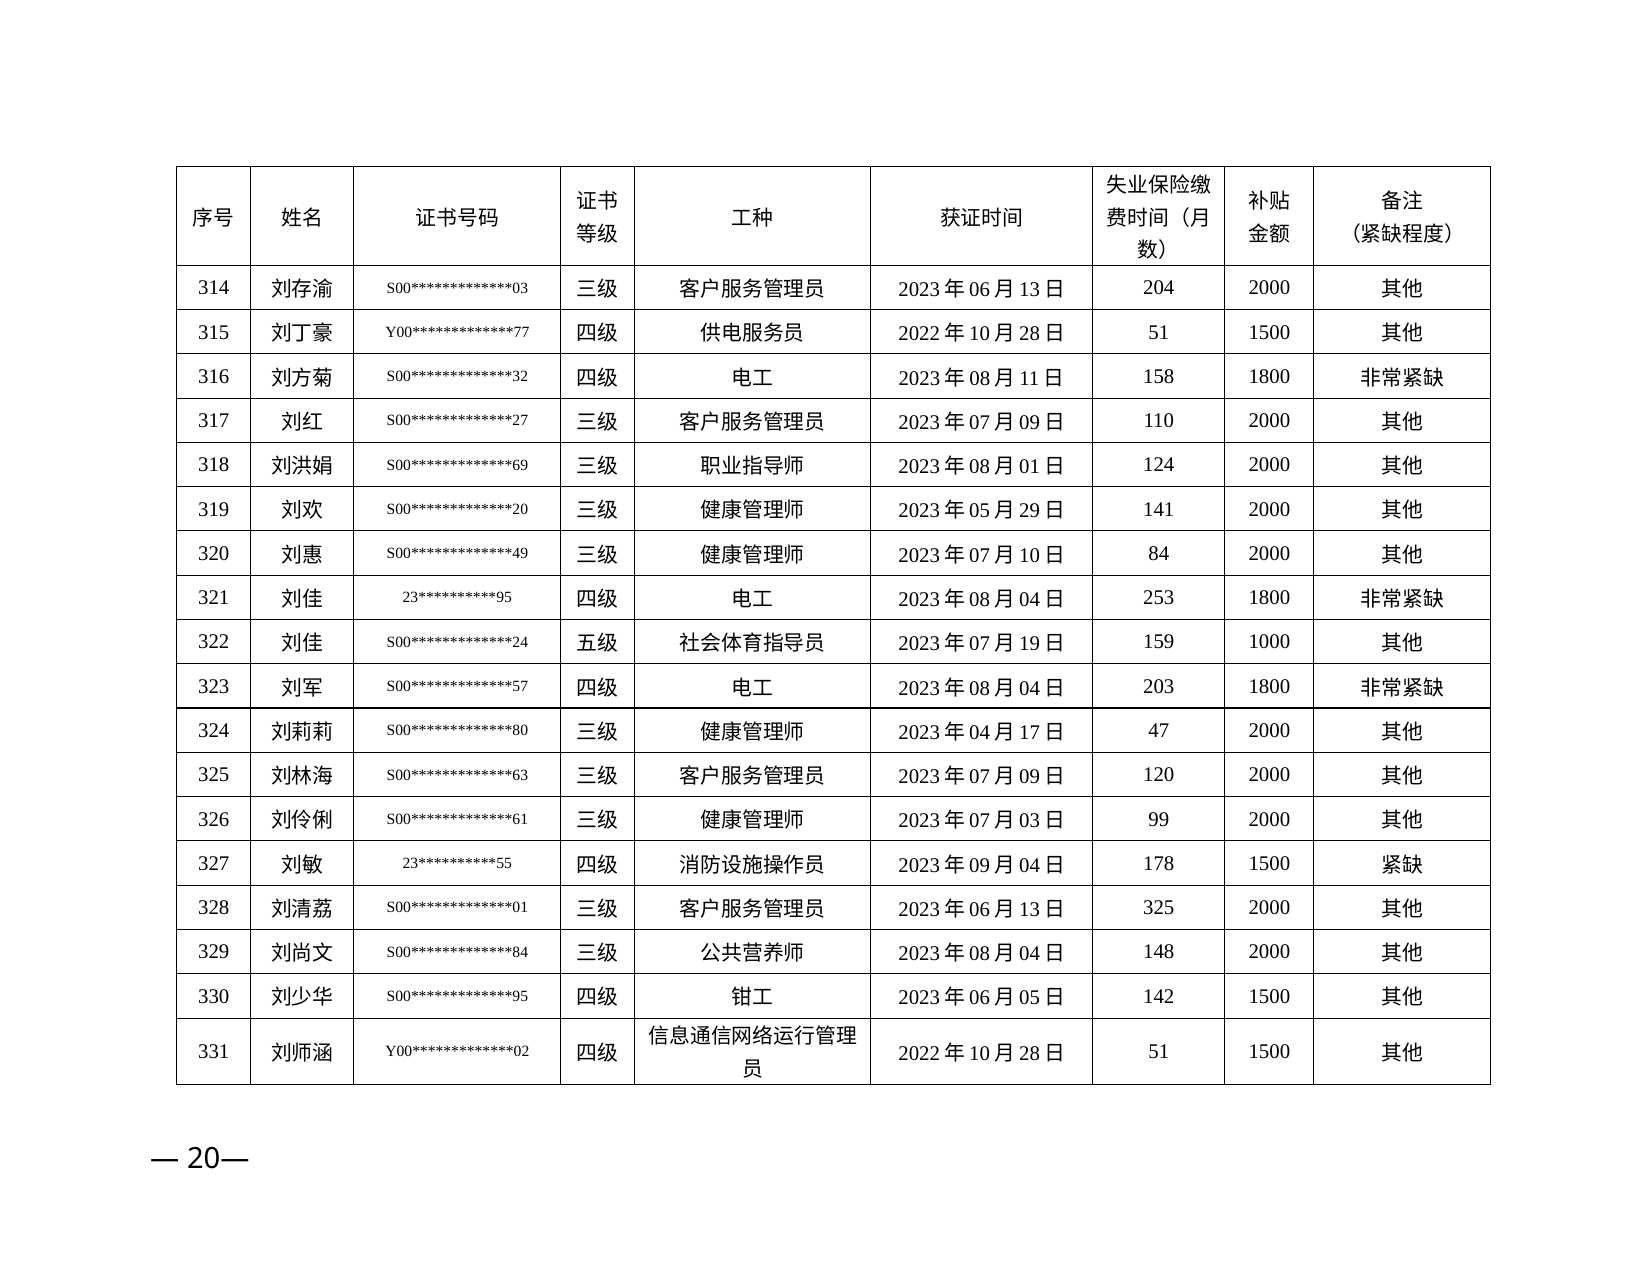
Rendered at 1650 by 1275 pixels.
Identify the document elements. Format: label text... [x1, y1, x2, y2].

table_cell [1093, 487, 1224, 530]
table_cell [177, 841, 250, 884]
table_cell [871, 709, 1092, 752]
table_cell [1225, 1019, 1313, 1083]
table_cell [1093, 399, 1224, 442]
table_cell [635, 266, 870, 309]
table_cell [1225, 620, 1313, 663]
table_header 失业保险缴费时间（月数） [1093, 167, 1224, 265]
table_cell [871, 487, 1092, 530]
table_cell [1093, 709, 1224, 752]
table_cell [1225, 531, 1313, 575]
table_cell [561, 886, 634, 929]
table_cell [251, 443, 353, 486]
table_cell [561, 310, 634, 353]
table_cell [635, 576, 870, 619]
table_header 证书等级 [561, 167, 634, 265]
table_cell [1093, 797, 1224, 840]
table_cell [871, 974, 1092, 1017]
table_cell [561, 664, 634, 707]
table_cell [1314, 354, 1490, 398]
table_header 姓名 [251, 167, 353, 265]
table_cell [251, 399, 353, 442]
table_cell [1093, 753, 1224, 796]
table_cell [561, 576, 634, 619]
table_header 补贴 金额 [1225, 167, 1313, 265]
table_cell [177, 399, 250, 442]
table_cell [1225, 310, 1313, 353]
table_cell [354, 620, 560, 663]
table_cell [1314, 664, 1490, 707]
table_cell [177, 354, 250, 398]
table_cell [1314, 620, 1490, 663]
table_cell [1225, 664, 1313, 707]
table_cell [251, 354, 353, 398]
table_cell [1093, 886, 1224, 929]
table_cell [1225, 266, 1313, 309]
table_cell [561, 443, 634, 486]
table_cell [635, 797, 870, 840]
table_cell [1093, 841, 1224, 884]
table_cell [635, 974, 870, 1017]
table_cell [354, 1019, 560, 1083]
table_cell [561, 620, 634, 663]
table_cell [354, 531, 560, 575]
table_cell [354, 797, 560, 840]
table_header 工种 [635, 167, 870, 265]
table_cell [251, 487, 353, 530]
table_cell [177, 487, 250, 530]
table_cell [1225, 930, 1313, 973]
table_header 备注 （紧缺程度） [1314, 167, 1490, 265]
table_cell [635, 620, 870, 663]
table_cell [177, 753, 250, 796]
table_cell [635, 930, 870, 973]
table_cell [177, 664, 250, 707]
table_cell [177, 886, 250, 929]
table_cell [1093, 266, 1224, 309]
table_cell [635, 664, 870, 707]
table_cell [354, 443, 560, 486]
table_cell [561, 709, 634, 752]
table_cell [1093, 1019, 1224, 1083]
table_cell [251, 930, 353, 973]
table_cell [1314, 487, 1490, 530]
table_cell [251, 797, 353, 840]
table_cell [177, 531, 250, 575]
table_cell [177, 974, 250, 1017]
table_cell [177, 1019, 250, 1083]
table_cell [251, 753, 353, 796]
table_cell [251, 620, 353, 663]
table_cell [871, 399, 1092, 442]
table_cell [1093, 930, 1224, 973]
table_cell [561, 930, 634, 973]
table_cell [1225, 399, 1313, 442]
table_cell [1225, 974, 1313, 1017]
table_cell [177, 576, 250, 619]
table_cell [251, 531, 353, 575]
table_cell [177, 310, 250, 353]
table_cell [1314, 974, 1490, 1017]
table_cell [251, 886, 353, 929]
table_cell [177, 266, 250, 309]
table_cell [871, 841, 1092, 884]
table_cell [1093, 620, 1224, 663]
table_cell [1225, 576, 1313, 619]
table_header 序号 [177, 167, 250, 265]
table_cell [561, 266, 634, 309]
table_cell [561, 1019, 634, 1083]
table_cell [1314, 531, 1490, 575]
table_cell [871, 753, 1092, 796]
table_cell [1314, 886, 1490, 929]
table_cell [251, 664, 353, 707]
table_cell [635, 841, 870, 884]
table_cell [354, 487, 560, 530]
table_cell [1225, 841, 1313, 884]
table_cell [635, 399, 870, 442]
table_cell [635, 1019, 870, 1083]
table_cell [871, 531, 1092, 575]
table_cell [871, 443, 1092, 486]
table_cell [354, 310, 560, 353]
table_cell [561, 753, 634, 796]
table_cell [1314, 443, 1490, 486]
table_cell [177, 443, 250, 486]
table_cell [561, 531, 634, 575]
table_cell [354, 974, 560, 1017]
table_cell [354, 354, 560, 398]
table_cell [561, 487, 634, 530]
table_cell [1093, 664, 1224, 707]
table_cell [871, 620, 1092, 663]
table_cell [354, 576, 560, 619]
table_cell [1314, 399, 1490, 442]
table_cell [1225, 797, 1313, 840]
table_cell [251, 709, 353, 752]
table_header 获证时间 [871, 167, 1092, 265]
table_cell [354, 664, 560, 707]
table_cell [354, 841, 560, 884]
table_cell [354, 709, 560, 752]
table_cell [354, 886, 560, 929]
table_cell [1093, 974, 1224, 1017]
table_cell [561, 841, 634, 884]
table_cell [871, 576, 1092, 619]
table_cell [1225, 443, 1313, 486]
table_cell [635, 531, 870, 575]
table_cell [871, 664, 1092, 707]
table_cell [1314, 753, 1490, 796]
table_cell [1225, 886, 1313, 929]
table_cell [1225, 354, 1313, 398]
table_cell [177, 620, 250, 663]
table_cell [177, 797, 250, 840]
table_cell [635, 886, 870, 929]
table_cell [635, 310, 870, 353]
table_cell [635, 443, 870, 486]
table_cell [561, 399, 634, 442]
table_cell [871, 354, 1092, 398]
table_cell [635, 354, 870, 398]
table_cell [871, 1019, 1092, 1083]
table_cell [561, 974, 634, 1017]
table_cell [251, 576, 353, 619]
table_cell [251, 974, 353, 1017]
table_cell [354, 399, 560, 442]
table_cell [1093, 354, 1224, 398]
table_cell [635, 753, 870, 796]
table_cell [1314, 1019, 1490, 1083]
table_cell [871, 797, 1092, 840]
table_header 证书号码 [354, 167, 560, 265]
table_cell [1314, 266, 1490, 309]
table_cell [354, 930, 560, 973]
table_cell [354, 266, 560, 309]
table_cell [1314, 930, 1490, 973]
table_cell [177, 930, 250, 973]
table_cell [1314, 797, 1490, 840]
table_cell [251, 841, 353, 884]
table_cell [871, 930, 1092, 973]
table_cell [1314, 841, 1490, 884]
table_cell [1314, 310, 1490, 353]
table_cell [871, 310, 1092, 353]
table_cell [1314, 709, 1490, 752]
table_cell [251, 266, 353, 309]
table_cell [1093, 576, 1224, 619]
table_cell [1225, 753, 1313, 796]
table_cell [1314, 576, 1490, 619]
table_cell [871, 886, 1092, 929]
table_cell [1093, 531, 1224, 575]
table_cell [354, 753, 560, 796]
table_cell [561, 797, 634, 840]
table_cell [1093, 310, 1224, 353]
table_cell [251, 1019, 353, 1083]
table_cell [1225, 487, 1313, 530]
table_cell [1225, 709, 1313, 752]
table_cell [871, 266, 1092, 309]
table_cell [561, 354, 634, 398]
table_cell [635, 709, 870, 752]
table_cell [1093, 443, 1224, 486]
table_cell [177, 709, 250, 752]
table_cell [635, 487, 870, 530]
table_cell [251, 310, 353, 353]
